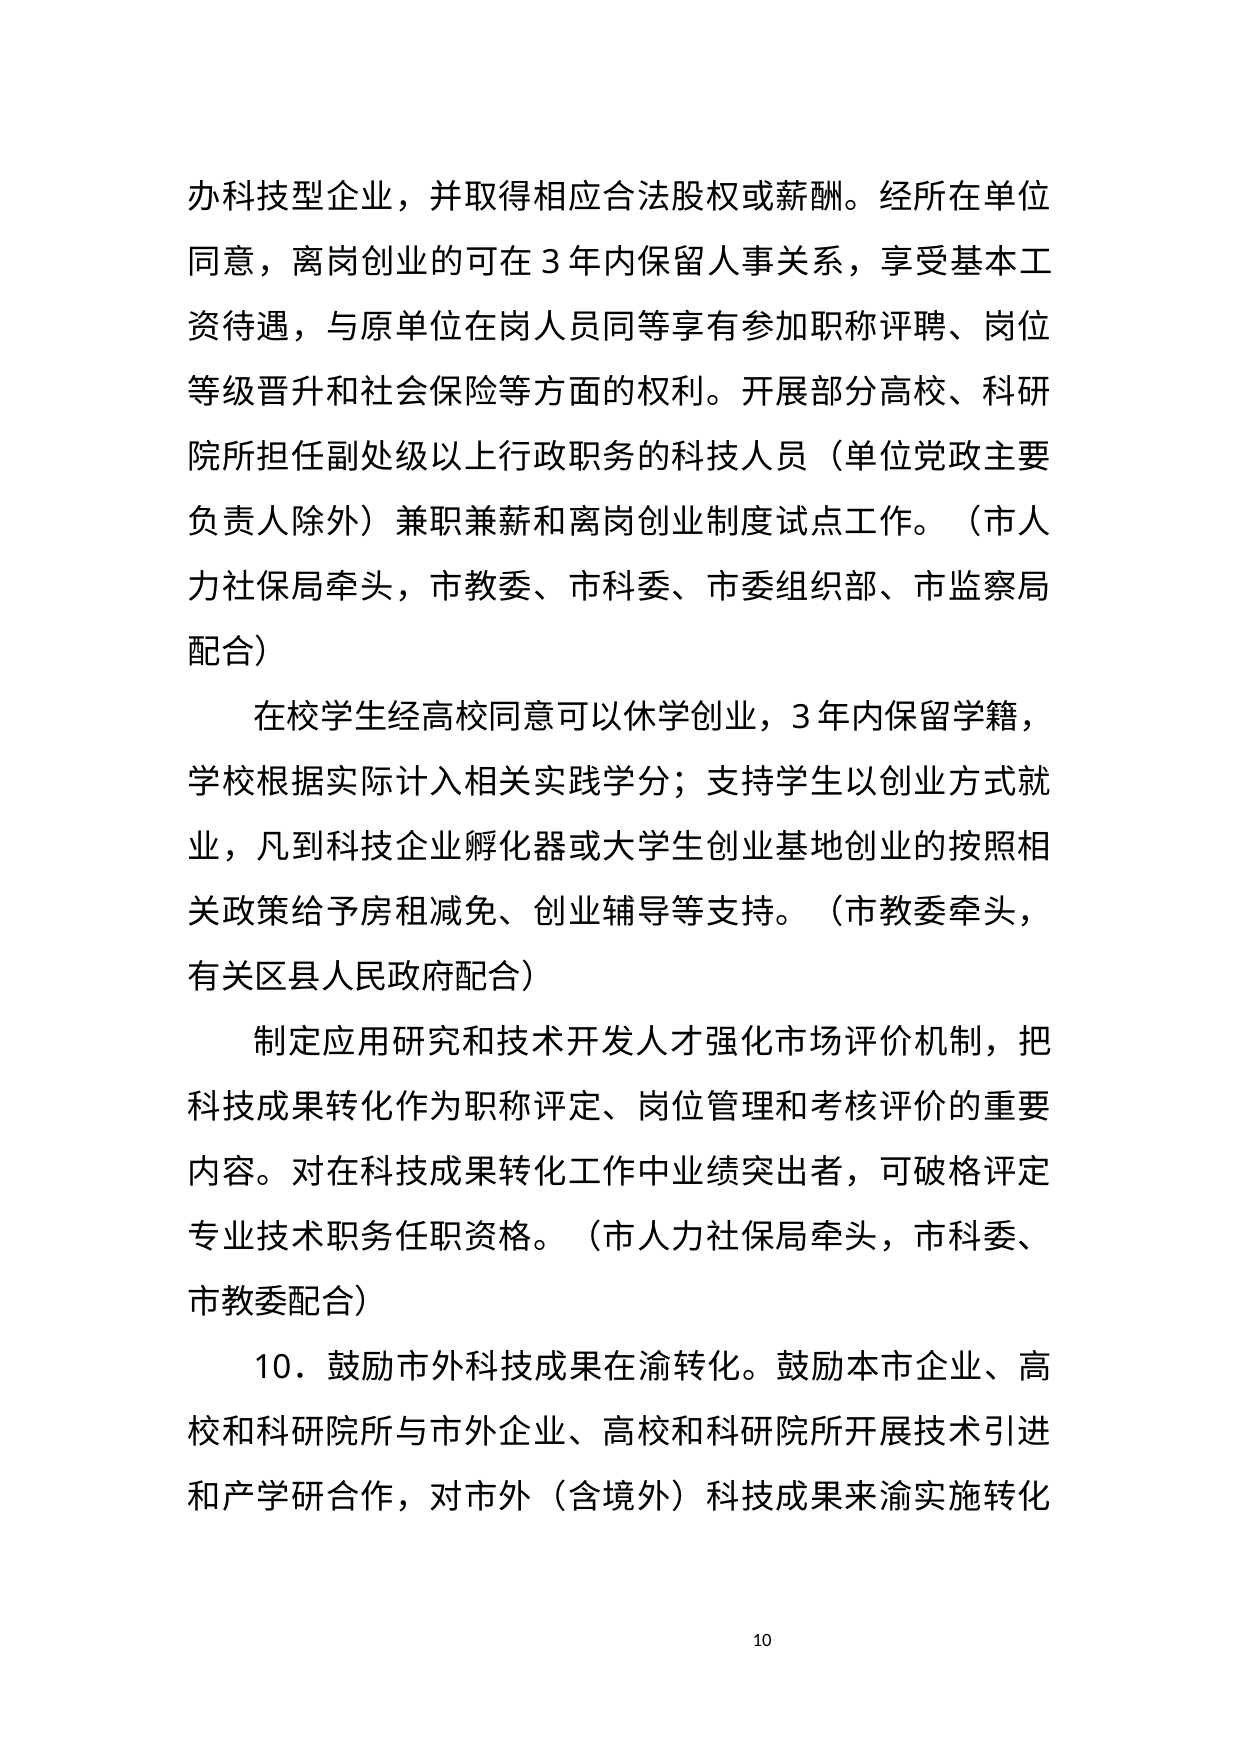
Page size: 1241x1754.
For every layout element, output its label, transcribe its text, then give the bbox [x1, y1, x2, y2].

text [187, 162, 1053, 682]
text 在校学生经高校同意可以休学创业，3年内保留学籍，学校根据实际计入相关实践学分；支持学生以创业方式就业，凡到科技企业孵化器或大学生创业基地创业的按照相关政策给予房租减免、创业辅导等支持。（市教委牵头，有关区县人民政府配合） [187, 682, 1053, 1007]
text 制定应用研究和技术开发人才强化市场评价机制，把科技成果转化作为职称评定、岗位管理和考核评价的重要内容。对在科技成果转化工作中业绩突出者，可破格评定专业技术职务任职资格。（市人力社保局牵头，市科委、市教委配合） [187, 1007, 1053, 1332]
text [187, 1332, 1053, 1527]
